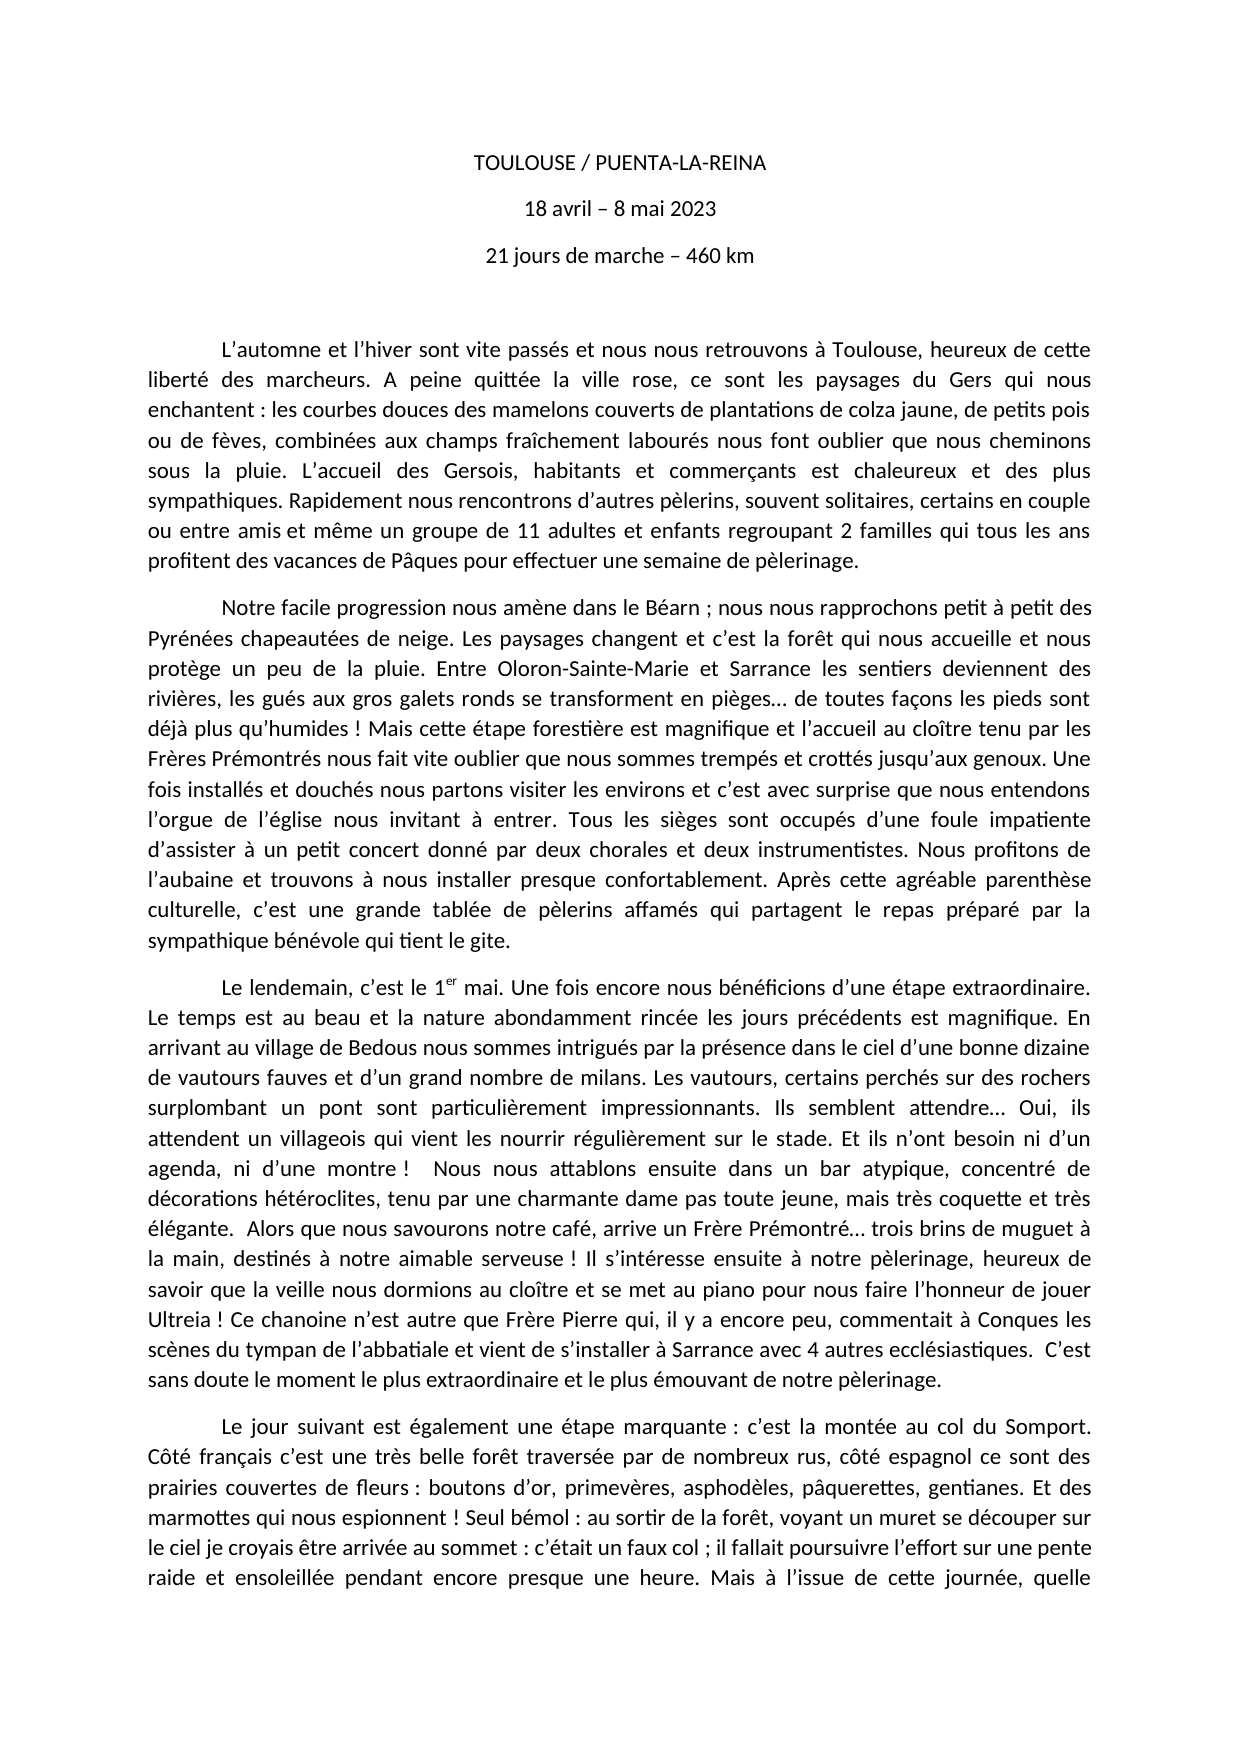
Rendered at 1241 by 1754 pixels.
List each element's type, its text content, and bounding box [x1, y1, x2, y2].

text Notre facile progression nous amène dans le Béarn ; nous nous rapprochons petit à petit des Pyrénées chapeautées de neige. Les paysages changent et c’est la forêt qui nous accueille et nous protège un peu de la pluie. Entre Oloron-Sainte-Marie et Sarrance les sentiers deviennent des rivières, les gués aux gros galets ronds se transforment en pièges… de toutes façons les pieds sont déjà plus qu’humides ! Mais cette étape forestière est magnifique et l’accueil au cloître tenu par les Frères Prémontrés nous fait vite oublier que nous sommes trempés et crottés jusqu’aux genoux. Une fois installés et douchés nous partons visiter les environs et c’est avec surprise que nous entendons l’orgue de l’église nous invitant à entrer. Tous les sièges sont occupés d’une foule impatiente d’assister à un petit concert donné par deux chorales et deux instrumentistes. Nous profitons de l’aubaine et trouvons à nous installer presque confortablement. Après cette agréable parenthèse culturelle, c’est une grande tablée de pèlerins affamés qui partagent le repas préparé par la sympathique bénévole qui tient le gite. [148, 593, 1093, 954]
text Le lendemain, c’est le 1er mai. Une fois encore nous bénéficions d’une étape extraordinaire. Le temps est au beau et la nature abondamment rincée les jours précédents est magnifique. En arrivant au village de Bedous nous sommes intrigués par la présence dans le ciel d’une bonne dizaine de vautours fauves et d’un grand nombre de milans. Les vautours, certains perchés sur des rochers surplombant un pont sont particulièrement impressionnants. Ils semblent attendre… Oui, ils attendent un villageois qui vient les nourrir régulièrement sur le stade. Et ils n’ont besoin ni d’un agenda, ni d’une montre ! Nous nous attablons ensuite dans un bar atypique, concentré de décorations hétéroclites, tenu par une charmante dame pas toute jeune, mais très coquette et très élégante. Alors que nous savourons notre café, arrive un Frère Prémontré… trois brins de muguet à la main, destinés à notre aimable serveuse ! Il s’intéresse ensuite à notre pèlerinage, heureux de savoir que la veille nous dormions au cloître et se met au piano pour nous faire l’honneur de jouer Ultreia ! Ce chanoine n’est autre que Frère Pierre qui, il y a encore peu, commentait à Conques les scènes du tympan de l’abbatiale et vient de s’installer à Sarrance avec 4 autres ecclésiastiques. C’est sans doute le moment le plus extraordinaire et le plus émouvant de notre pèlerinage. [148, 973, 1093, 1393]
text 21 jours de marche – 460 km [148, 241, 1093, 269]
text TOULOUSE / PUENTA-LA-REINA [148, 148, 1093, 176]
text L’automne et l’hiver sont vite passés et nous nous retrouvons à Toulouse, heureux de cette liberté des marcheurs. A peine quittée la ville rose, ce sont les paysages du Gers qui nous enchantent : les courbes douces des mamelons couverts de plantations de colza jaune, de petits pois ou de fèves, combinées aux champs fraîchement labourés nous font oublier que nous cheminons sous la pluie. L’accueil des Gersois, habitants et commerçants est chaleureux et des plus sympathiques. Rapidement nous rencontrons d’autres pèlerins, souvent solitaires, certains en couple ou entre amis et même un groupe de 11 adultes et enfants regroupant 2 familles qui tous les ans profitent des vacances de Pâques pour effectuer une semaine de pèlerinage. [148, 335, 1093, 574]
text 18 avril – 8 mai 2023 [148, 194, 1093, 222]
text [148, 1412, 1093, 1591]
